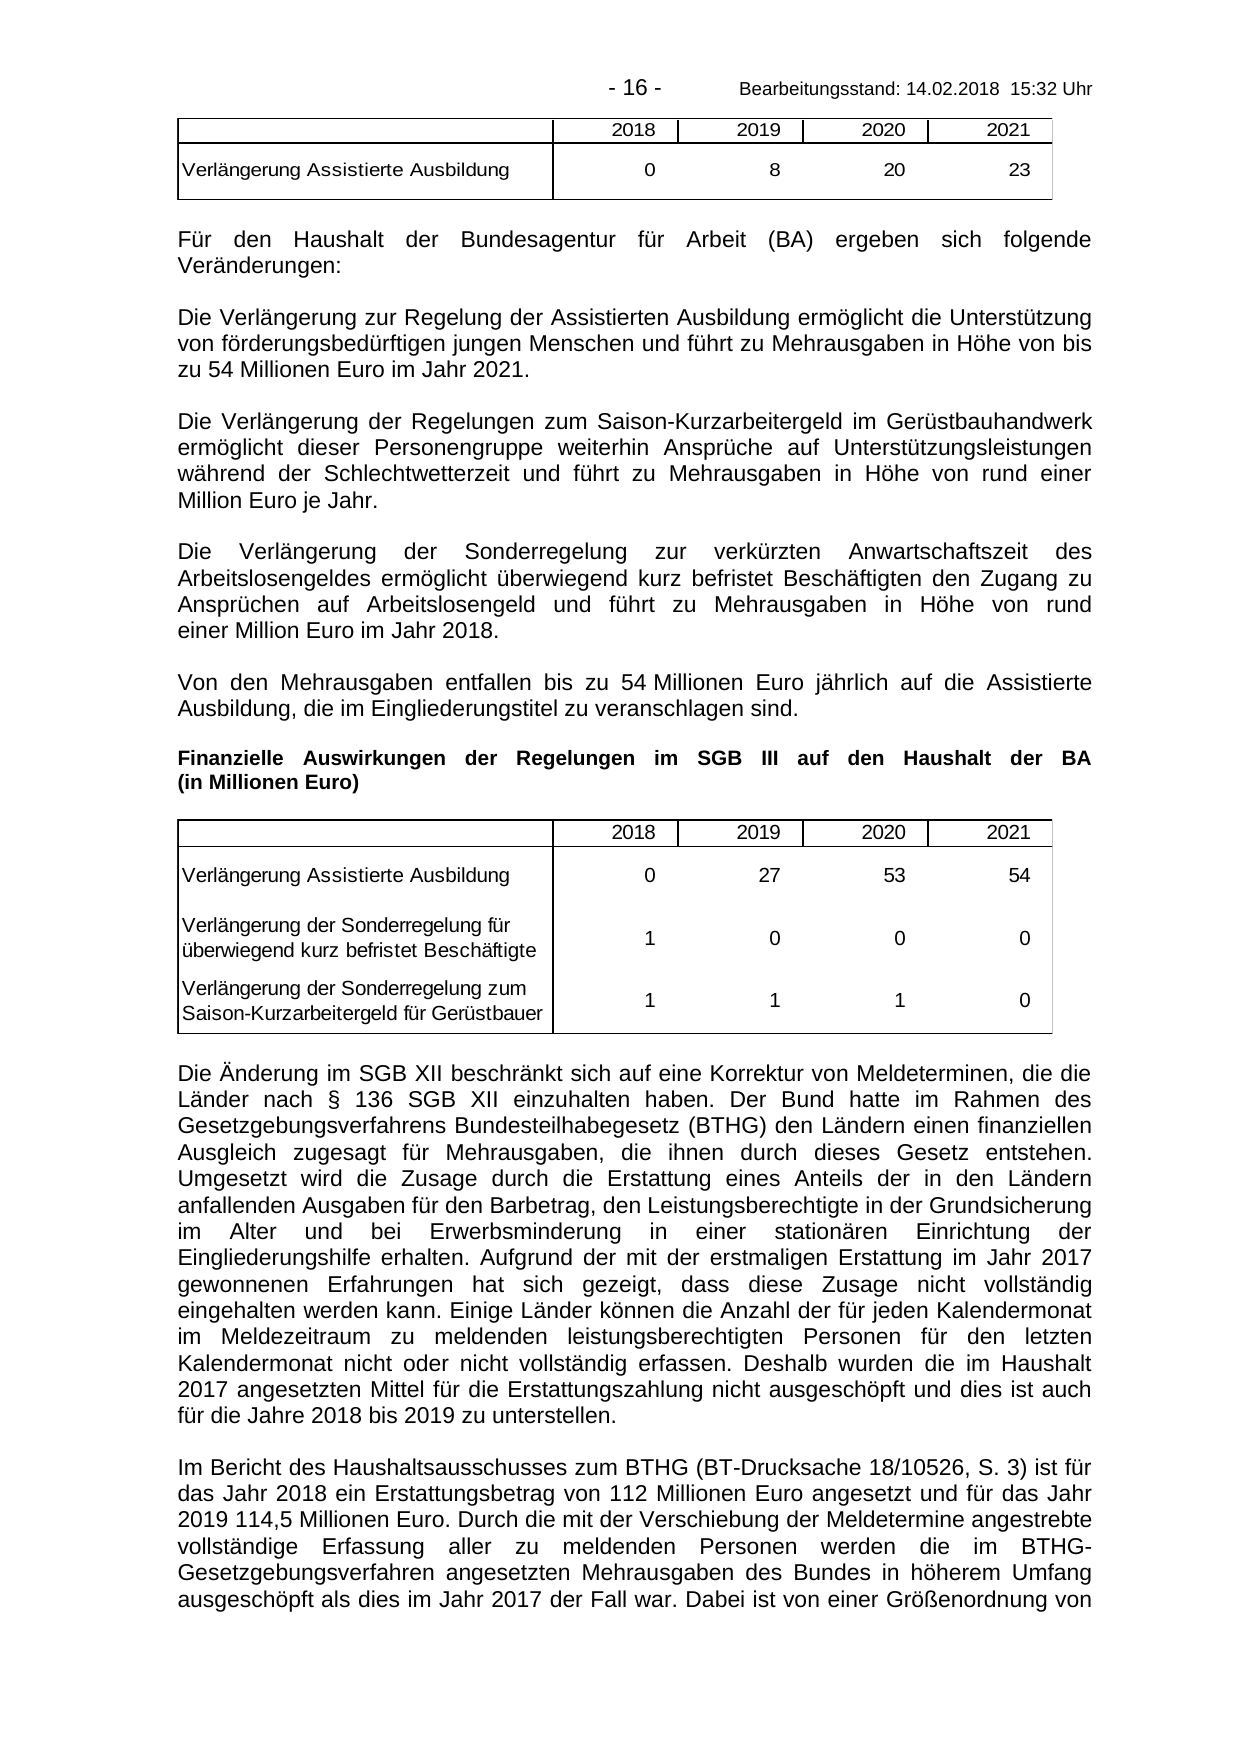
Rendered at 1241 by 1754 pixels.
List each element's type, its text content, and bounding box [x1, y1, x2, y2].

text Für den Haushalt der Bundesagentur für Arbeit (BA) ergeben sich folgende Veränderungen: [177, 226, 1093, 279]
text Die Verlängerung der Regelungen zum Saison-Kurzarbeitergeld im Gerüstbauhandwerk ermöglicht dieser Personengruppe weiterhin Ansprüche auf Unterstützungsleistungen während der Schlechtwetterzeit und führt zu Mehrausgaben in Höhe von rund einer Million Euro je Jahr. [177, 408, 1093, 513]
text Von den Mehrausgaben entfallen bis zu 54 Millionen Euro jährlich auf die Assistierte Ausbildung, die im Eingliederungstitel zu veranschlagen sind. [177, 668, 1093, 721]
text Die Verlängerung der Sonderregelung zur verkürzten Anwartschaftszeit des Arbeitslosengeldes ermöglicht überwiegend kurz befristet Beschäftigten den Zugang zu Ansprüchen auf Arbeitslosengeld und führt zu Mehrausgaben in Höhe von rund einer Million Euro im Jahr 2018. [177, 538, 1093, 643]
text Die Änderung im SGB XII beschränkt sich auf eine Korrektur von Meldeterminen, die die Länder nach § 136 SGB XII einzuhalten haben. Der Bund hatte im Rahmen des Gesetzgebungsverfahrens Bundesteilhabegesetz (BTHG) den Ländern einen finanziellen Ausgleich zugesagt für Mehrausgaben, die ihnen durch dieses Gesetz entstehen. Umgesetzt wird die Zusage durch die Erstattung eines Anteils der in den Ländern anfallenden Ausgaben für den Barbetrag, den Leistungsberechtigte in der Grundsicherung im Alter und bei Erwerbsminderung in einer stationären Einrichtung der Eingliederungshilfe erhalten. Aufgrund der mit der erstmaligen Erstattung im Jahr 2017 gewonnenen Erfahrungen hat sich gezeigt, dass diese Zusage nicht vollständig eingehalten werden kann. Einige Länder können die Anzahl der für jeden Kalendermonat im Meldezeitraum zu meldenden leistungsberechtigten Personen für den letzten Kalendermonat nicht oder nicht vollständig erfassen. Deshalb wurden die im Haushalt 2017 angesetzten Mittel für die Erstattungszahlung nicht ausgeschöpft und dies ist auch für die Jahre 2018 bis 2019 zu unterstellen. [177, 1060, 1093, 1429]
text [177, 1454, 1093, 1612]
text Finanzielle Auswirkungen der Regelungen im SGB III auf den Haushalt der BA (in Millionen Euro) [177, 746, 1093, 794]
text Die Verlängerung zur Regelung der Assistierten Ausbildung ermöglicht die Unterstützung von förderungsbedürftigen jungen Menschen und führt zu Mehrausgaben in Höhe von bis zu 54 Millionen Euro im Jahr 2021. [177, 304, 1093, 383]
